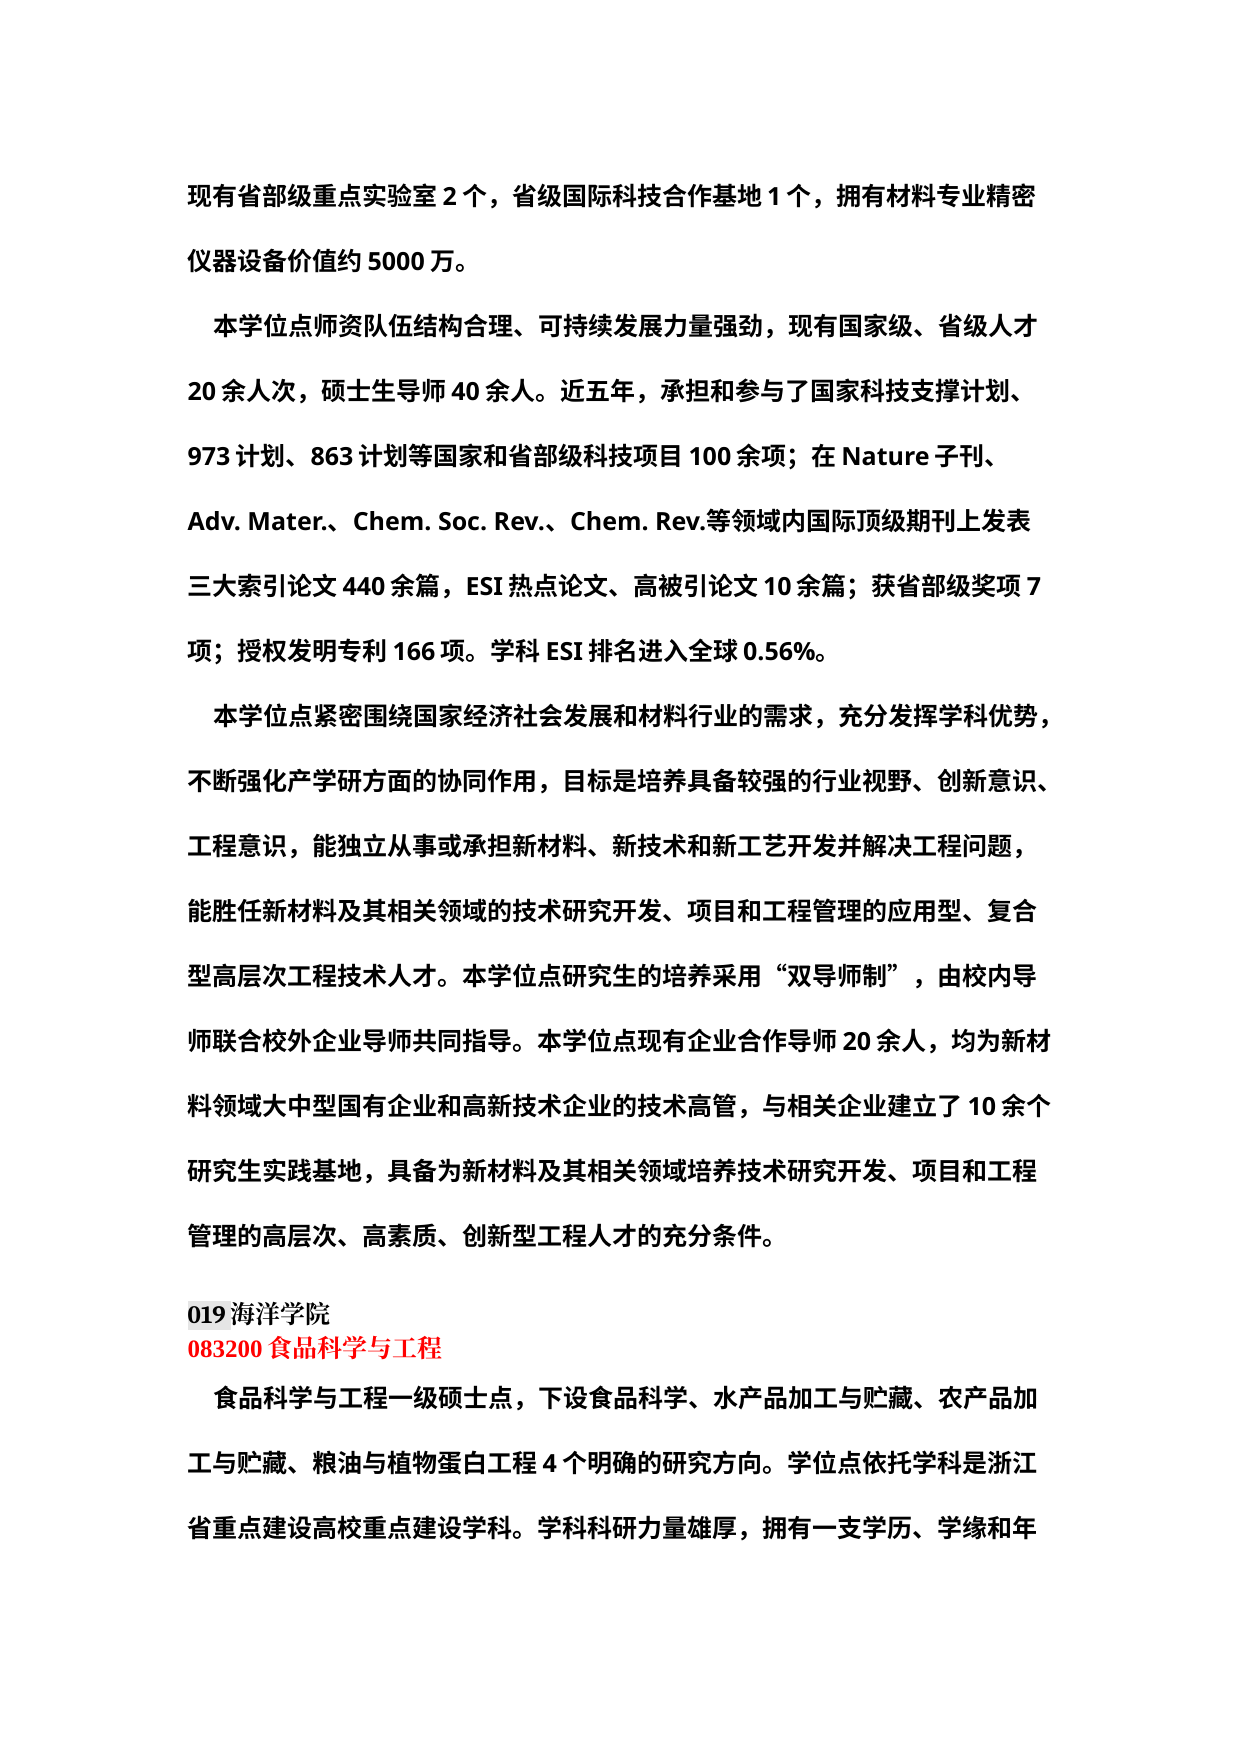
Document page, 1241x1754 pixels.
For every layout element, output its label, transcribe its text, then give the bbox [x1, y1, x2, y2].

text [187, 1364, 1053, 1559]
text 019海洋学院 [187, 1299, 1053, 1332]
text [187, 162, 1053, 1299]
text 083200食品科学与工程 [187, 1332, 1053, 1364]
